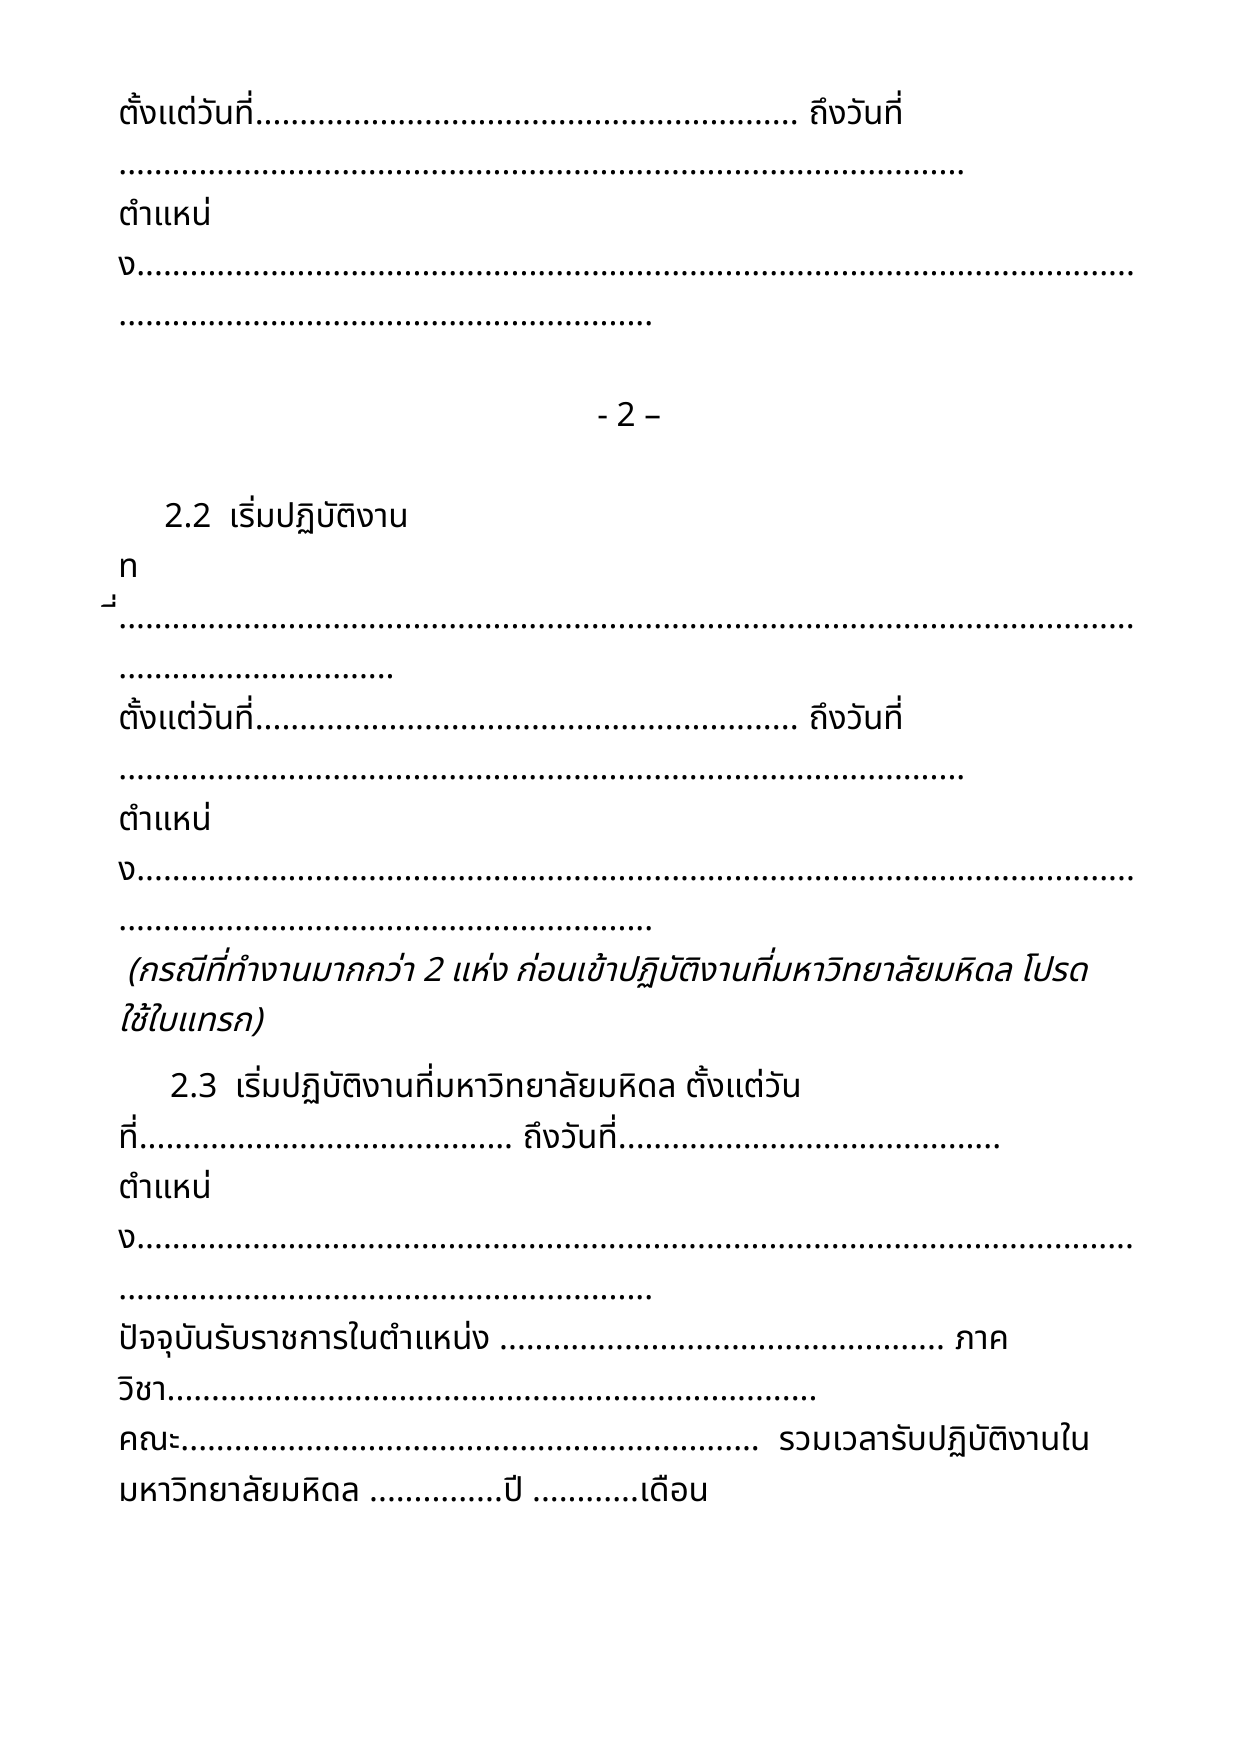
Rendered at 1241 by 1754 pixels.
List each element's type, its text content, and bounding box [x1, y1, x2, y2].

text คณะ................................................................. รวมเวลารับปฏิบัติงานในมหาวิทยาลัยมหิดล ...............ปี ............เดือน [118, 1415, 1140, 1516]
text ตำแหน่ง............................................................................................................................................................................ [118, 189, 1140, 341]
text ปัจจุบันรับราชการในตำแหน่ง .................................................. ภาควิชา......................................................................... [118, 1314, 1140, 1415]
text (กรณีที่ทำงานมากกว่า 2 แห่ง ก่อนเข้าปฏิบัติงานที่มหาวิทยาลัยมหิดล โปรดใช้ใบแทรก) [118, 946, 1140, 1047]
text ตำแหน่ง............................................................................................................................................................................ [118, 794, 1140, 946]
text ตั้งแต่วันที่............................................................. ถึงวันที่ ............................................................................................... [118, 694, 1140, 794]
text - 2 – [118, 391, 1140, 442]
text ตำแหน่ง.................……..................................................................................................................................................... [118, 1163, 1140, 1314]
text 2.2 เริ่มปฏิบัติงานที่................................................................................................................................................. [118, 492, 1140, 694]
text 2.3 เริ่มปฏิบัติงานที่มหาวิทยาลัยมหิดล ตั้งแต่วันที่.......................................... ถึงวันที่........................................... [118, 1062, 1140, 1163]
text ตั้งแต่วันที่............................................................. ถึงวันที่ ............................................................................................... [118, 89, 1140, 189]
